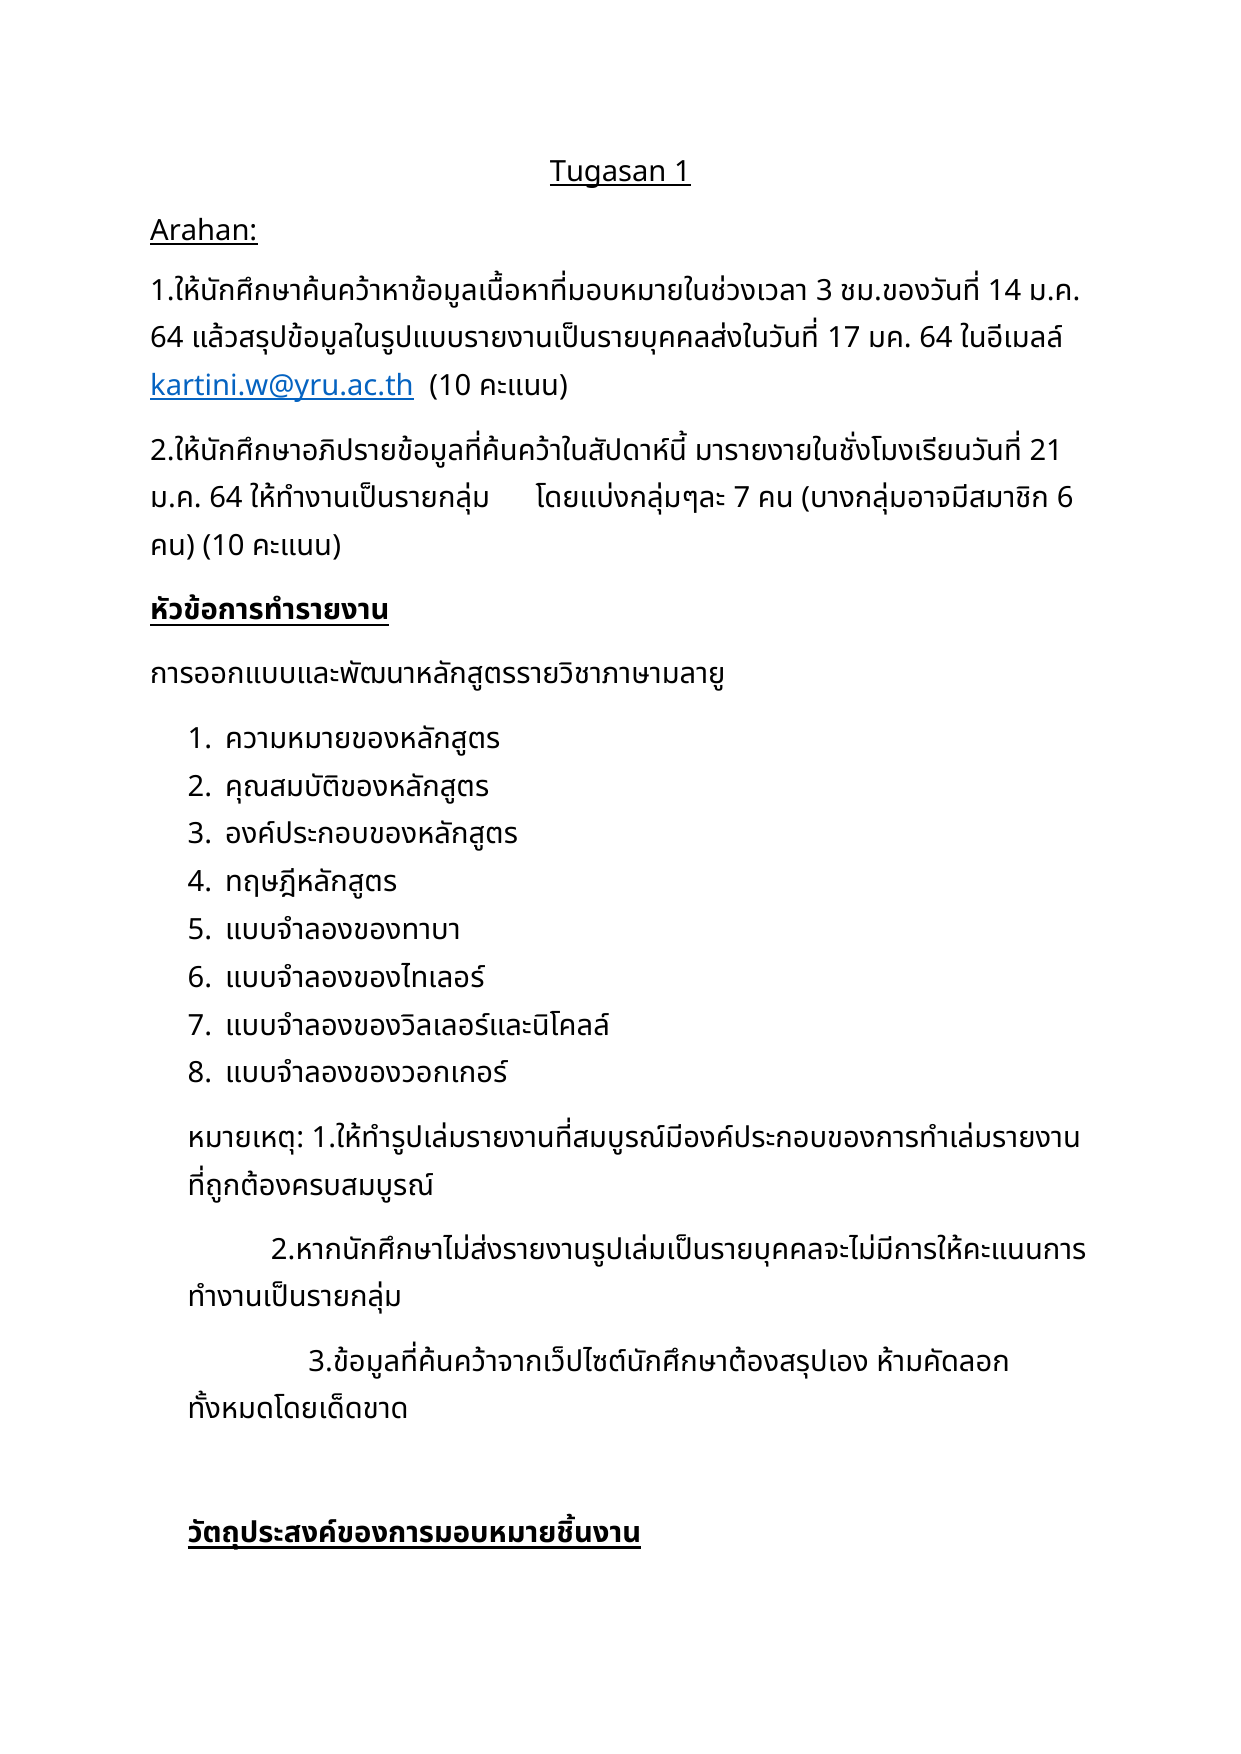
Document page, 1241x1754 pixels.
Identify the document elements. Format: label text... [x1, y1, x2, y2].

list แบบจำลองของไทเลอร์ [187, 956, 1090, 1000]
list แบบจำลองของวิลเลอร์และนิโคลล์ [187, 1004, 1090, 1048]
text 1.ให้นักศึกษาค้นคว้าหาข้อมูลเนื้อหาที่มอบหมายในช่วงเวลา 3 ชม.ของวันที่ 14 ม.ค. 64 แล้วสรุปข้อมูลในรูปแบบรายงานเป็นรายบุคคลส่งในวันที่ 17 มค. 64 ในอีเมลล์ kartini.w@yru.ac.th (10 คะแนน) [150, 269, 1090, 409]
list แบบจำลองของทาบา [187, 908, 1090, 953]
list แบบจำลองของวอกเกอร์ [187, 1052, 1090, 1096]
text 3.ข้อมูลที่ค้นคว้าจากเว็ปไซต์นักศึกษาต้องสรุปเอง ห้ามคัดลอกทั้งหมดโดยเด็ดขาด [187, 1340, 1090, 1432]
text Arahan: [150, 209, 1090, 249]
text หัวข้อการทำรายงาน [150, 589, 1090, 633]
text การออกแบบและพัฒนาหลักสูตรรายวิชาภาษามลายู [150, 653, 1090, 697]
text 2.ให้นักศึกษาอภิปรายข้อมูลที่ค้นคว้าในสัปดาห์นี้ มารายงายในชั่งโมงเรียนวันที่ 21 ม.ค. 64 ให้ทำงานเป็นรายกลุ่ม โดยแบ่งกลุ่มๆละ 7 คน (บางกลุ่มอาจมีสมาชิก 6 คน) (10 คะแนน) [150, 429, 1090, 568]
list ความหมายของหลักสูตร [187, 717, 1090, 761]
list คุณสมบัติของหลักสูตร [187, 765, 1090, 809]
text Tugasan 1 [150, 150, 1090, 190]
text วัตถุประสงค์ของการมอบหมายชิ้นงาน [187, 1511, 1090, 1555]
list ทฤษฎีหลักสูตร [187, 861, 1090, 905]
text หมายเหตุ: 1.ให้ทำรูปเล่มรายงานที่สมบูรณ์มีองค์ประกอบของการทำเล่มรายงานที่ถูกต้องครบสมบูรณ์ [187, 1116, 1090, 1208]
list องค์ประกอบของหลักสูตร [187, 813, 1090, 857]
text 2.หากนักศึกษาไม่ส่งรายงานรูปเล่มเป็นรายบุคคลจะไม่มีการให้คะแนนการทำงานเป็นรายกลุ่ม [187, 1228, 1090, 1320]
